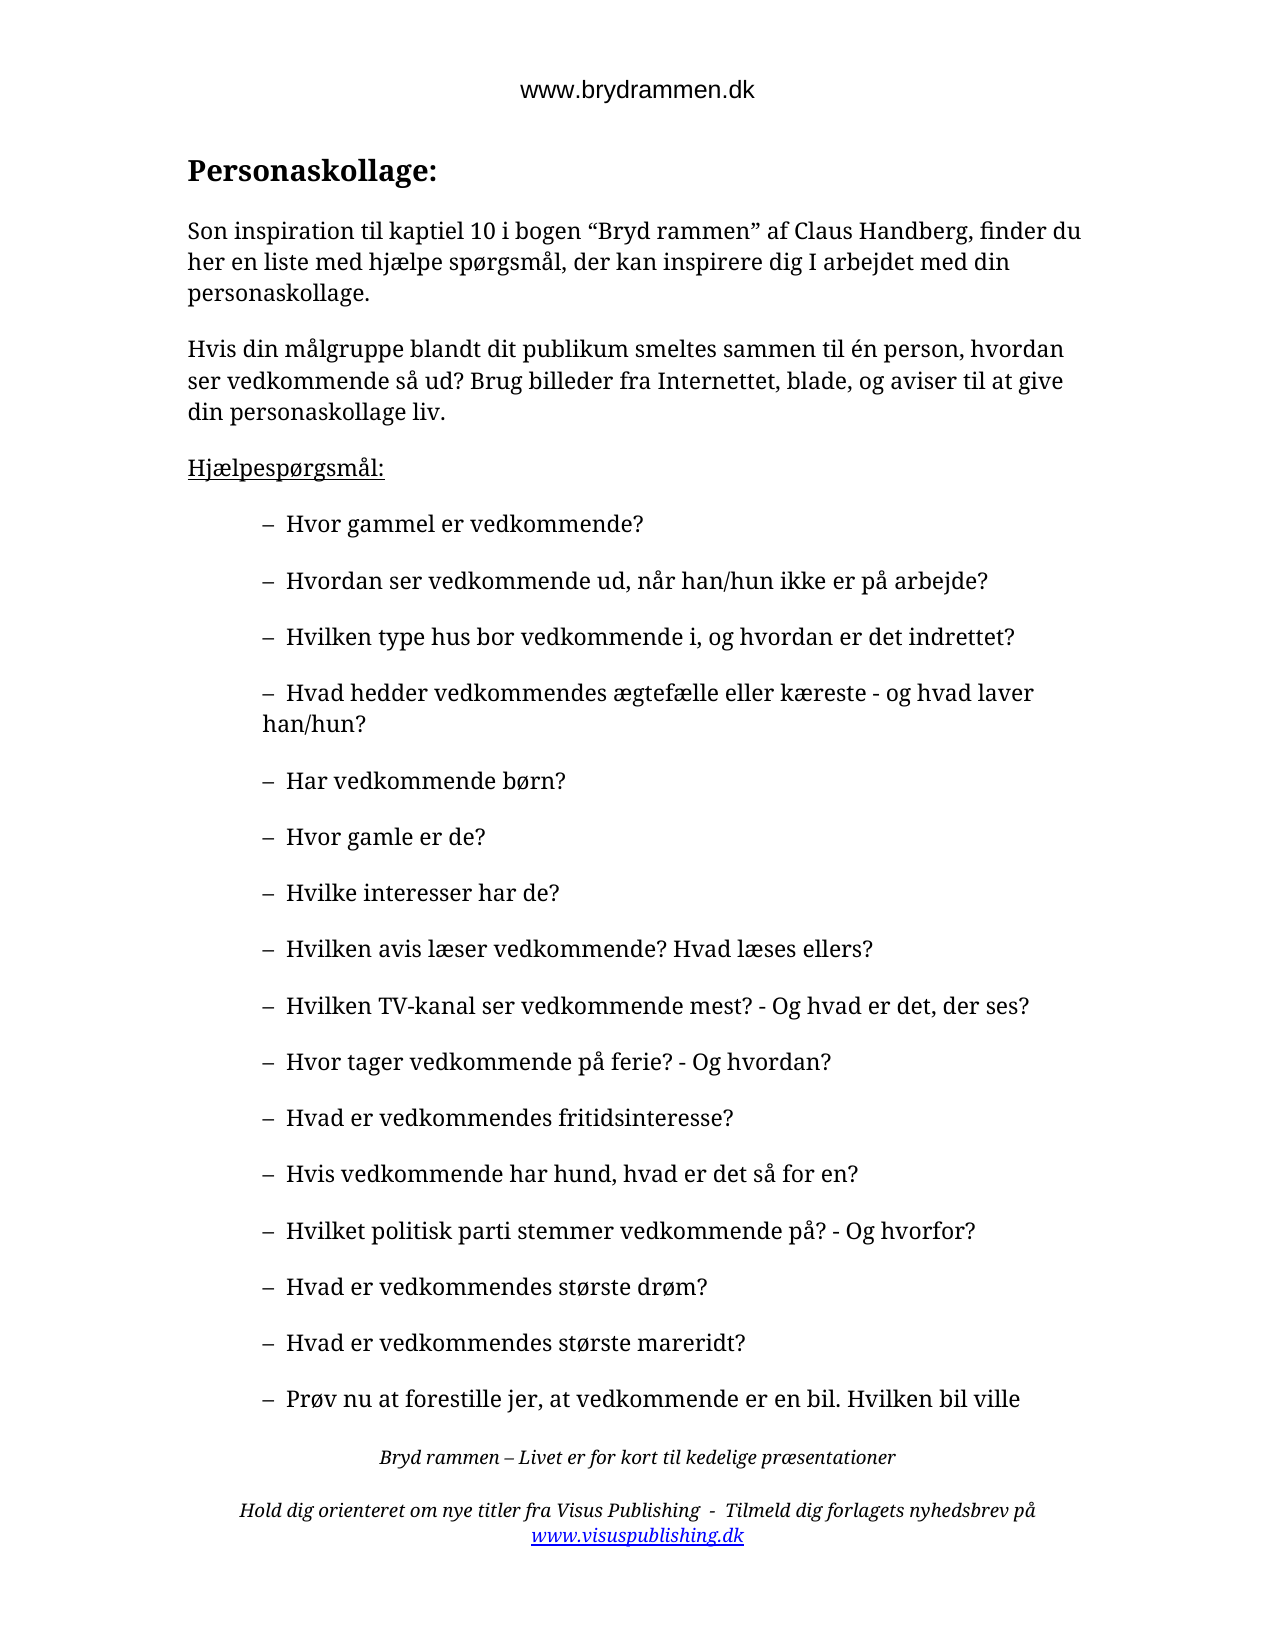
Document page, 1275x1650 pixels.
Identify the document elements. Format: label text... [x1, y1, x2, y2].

list – Hvilke interesser har de? [187, 877, 1087, 908]
list – Hvordan ser vedkommende ud, når han/hun ikke er på arbejde? [187, 565, 1087, 596]
list – Hvad er vedkommendes største drøm? [187, 1271, 1087, 1302]
list – Har vedkommende børn? [187, 765, 1087, 796]
list – Hvad hedder vedkommendes ægtefælle eller kæreste - og hvad laver han/hun? [187, 677, 1087, 740]
list – Hvad er vedkommendes største mareridt? [187, 1327, 1087, 1358]
list – Hvilken TV-kanal ser vedkommende mest? - Og hvad er det, der ses? [187, 990, 1087, 1021]
list – Hvor gammel er vedkommende? [187, 508, 1087, 540]
list – Hvilken avis læser vedkommende? Hvad læses ellers? [187, 933, 1087, 965]
text Personaskollage: [187, 150, 1087, 190]
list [187, 1383, 1087, 1415]
list – Hvis vedkommende har hund, hvad er det så for en? [187, 1158, 1087, 1190]
list – Hvilket politisk parti stemmer vedkommende på? - Og hvorfor? [187, 1215, 1087, 1246]
list – Hvor gamle er de? [187, 821, 1087, 852]
list – Hvad er vedkommendes fritidsinteresse? [187, 1102, 1087, 1133]
list – Hvor tager vedkommende på ferie? - Og hvordan? [187, 1046, 1087, 1077]
list – Hvilken type hus bor vedkommende i, og hvordan er det indrettet? [187, 621, 1087, 652]
text Hjælpespørgsmål: [187, 452, 1087, 483]
text Hvis din målgruppe blandt dit publikum smeltes sammen til én person, hvordan ser vedkommende så ud? Brug billeder fra Internettet, blade, og aviser til at give din personaskollage liv. [187, 333, 1087, 427]
text Son inspiration til kaptiel 10 i bogen “Bryd rammen” af Claus Handberg, finder du her en liste med hjælpe spørgsmål, der kan inspirere dig I arbejdet med din personaskollage. [187, 215, 1087, 308]
